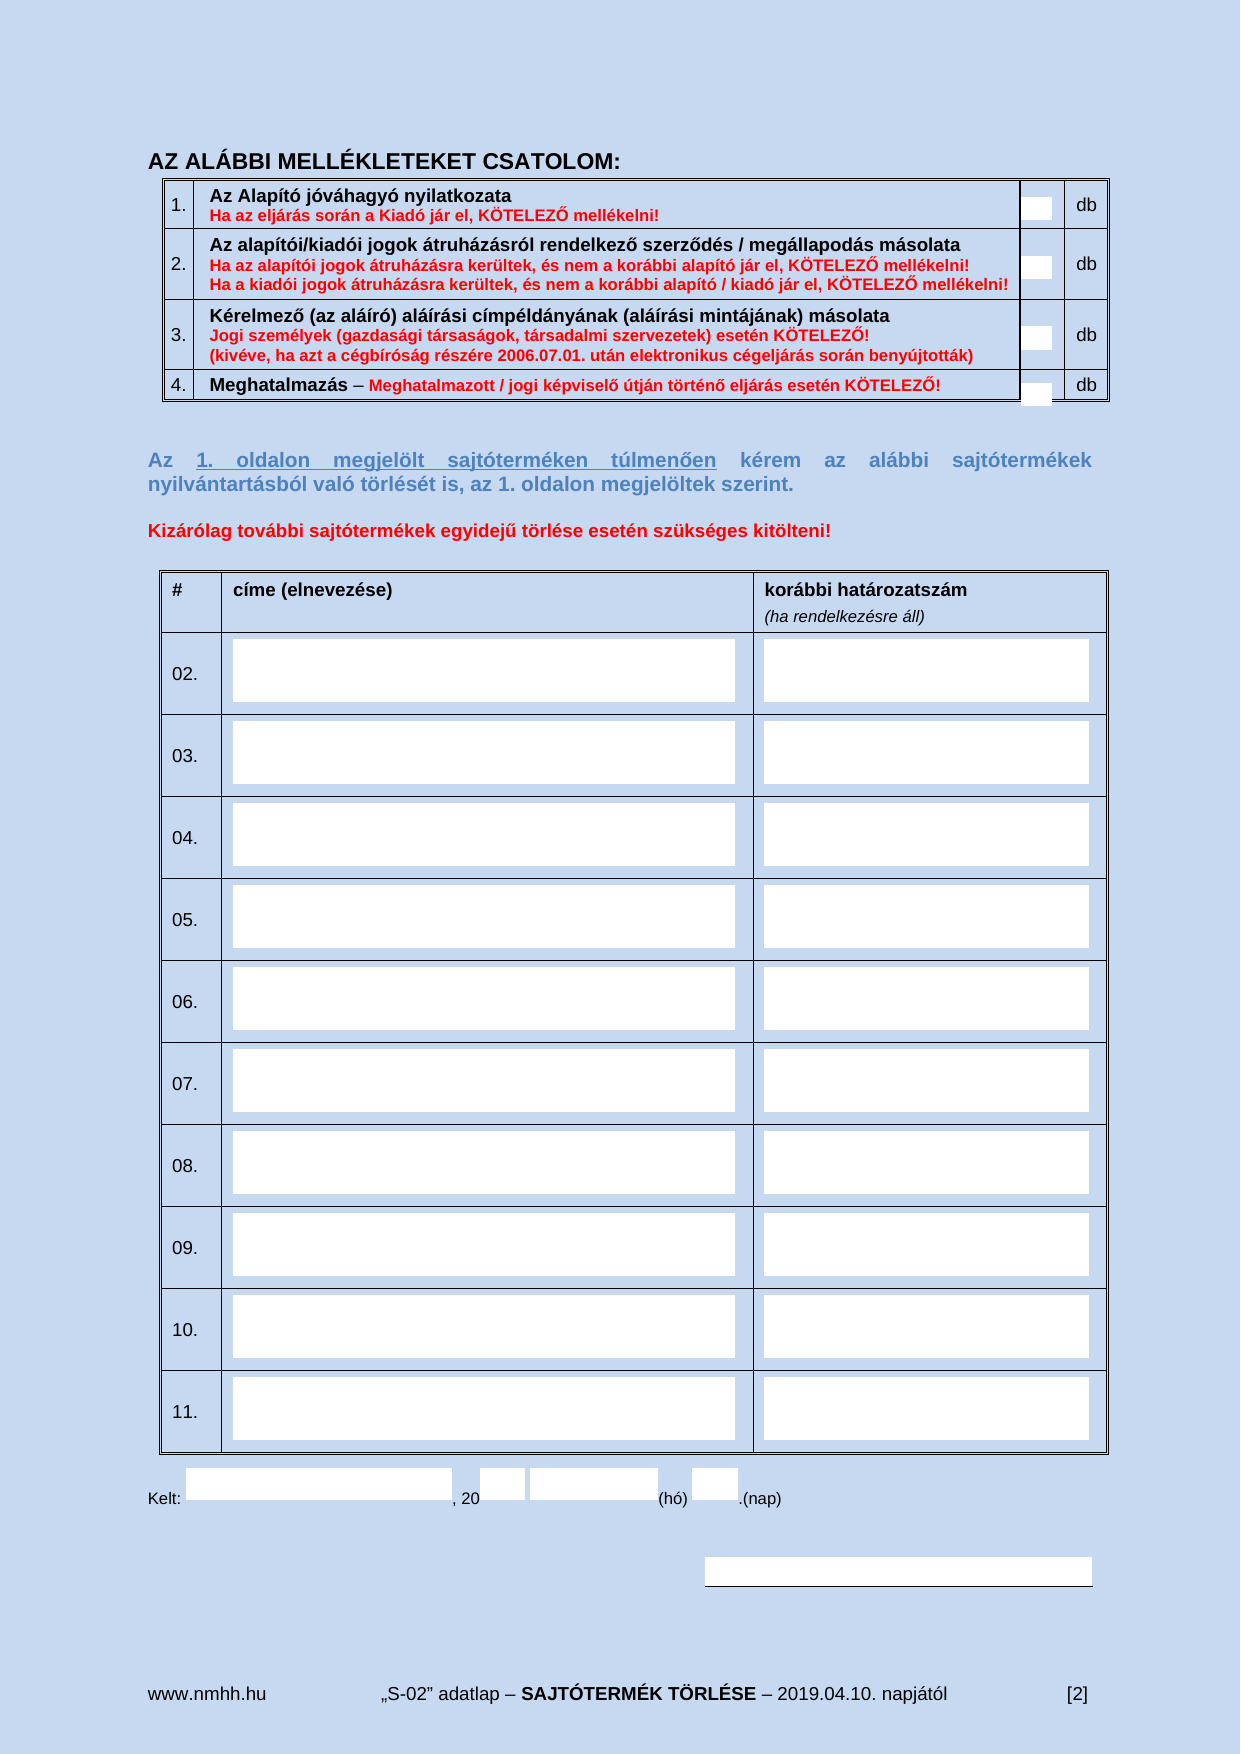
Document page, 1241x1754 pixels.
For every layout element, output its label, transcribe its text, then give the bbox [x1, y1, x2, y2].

table_cell 4. [165, 370, 193, 399]
table_cell [754, 1371, 1106, 1452]
table_cell Kérelmező (az aláíró) aláírási címpéldányának (aláírási mintájának) másolata Jogi személyek (gazdasági társaságok, társadalmi szervezetek) esetén KÖTELEZŐ! (kivéve, ha azt a cégbíróság részére 2006.07.01. után elektronikus cégeljárás során benyújtották) [194, 300, 1019, 369]
table_cell 04. [162, 797, 221, 878]
table_cell [1021, 370, 1064, 399]
text AZ ALÁBBI MELLÉKLETEKET CSATOLOM: [148, 148, 1092, 174]
table_cell 02. [162, 633, 221, 714]
table_cell [754, 797, 1106, 878]
table_cell [222, 1043, 753, 1124]
table_cell 07. [162, 1043, 221, 1124]
table_cell Meghatalmazás – Meghatalmazott / jogi képviselő útján történő eljárás esetén KÖTELEZŐ! [194, 370, 1019, 399]
table_cell [754, 1289, 1106, 1370]
table_header [705, 1557, 1092, 1586]
table_cell 09. [162, 1207, 221, 1288]
table_header címe (elnevezése) [222, 573, 753, 632]
table_header Az Alapító jóváhagyó nyilatkozata Ha az eljárás során a Kiadó jár el, KÖTELEZŐ mellékelni! [194, 181, 1019, 228]
table_cell [754, 961, 1106, 1042]
table_cell 10. [162, 1289, 221, 1370]
table_cell db [1065, 229, 1107, 299]
table_cell [222, 715, 753, 796]
table_header [1021, 181, 1064, 228]
table_cell [754, 1207, 1106, 1288]
table_cell 03. [162, 715, 221, 796]
table_cell [1021, 300, 1064, 369]
table_cell [754, 1043, 1106, 1124]
text Az 1. oldalon megjelölt sajtóterméken túlmenően kérem az alábbi sajtótermékek nyilvántartásból való törlését is, az 1. oldalon megjelöltek szerint. [148, 448, 1092, 496]
table_cell 11. [162, 1371, 221, 1452]
table_cell 08. [162, 1125, 221, 1206]
table_cell [222, 797, 753, 878]
table_cell [222, 1207, 753, 1288]
text Kelt: , 20 (hó) .(nap) [148, 1468, 1092, 1508]
table_cell 06. [162, 961, 221, 1042]
table_cell [754, 879, 1106, 960]
table_header 1. [165, 181, 193, 228]
table_header korábbi határozatszám (ha rendelkezésre áll) [754, 573, 1106, 632]
table_cell [222, 1371, 753, 1452]
table_cell [222, 1289, 753, 1370]
table_cell [754, 715, 1106, 796]
table_cell 3. [165, 300, 193, 369]
table_cell db [1065, 300, 1107, 369]
table_header db [1065, 181, 1107, 228]
table_cell [222, 633, 753, 714]
table_cell Az alapítói/kiadói jogok átruházásról rendelkező szerződés / megállapodás másolata Ha az alapítói jogok átruházásra kerültek, és nem a korábbi alapító jár el, KÖTELEZŐ mellékelni! Ha a kiadói jogok átruházásra kerültek, és nem a korábbi alapító / kiadó jár el, KÖTELEZŐ mellékelni! [194, 229, 1019, 299]
table_cell [222, 1125, 753, 1206]
table_header # [162, 573, 221, 632]
table_cell [222, 961, 753, 1042]
table_cell db [1065, 370, 1107, 399]
text Kizárólag további sajtótermékek egyidejű törlése esetén szükséges kitölteni! [148, 520, 1092, 541]
table_cell [754, 633, 1106, 714]
table_cell [1021, 229, 1064, 299]
table_cell 05. [162, 879, 221, 960]
table_cell [754, 1125, 1106, 1206]
table_cell [222, 879, 753, 960]
table_cell 2. [165, 229, 193, 299]
